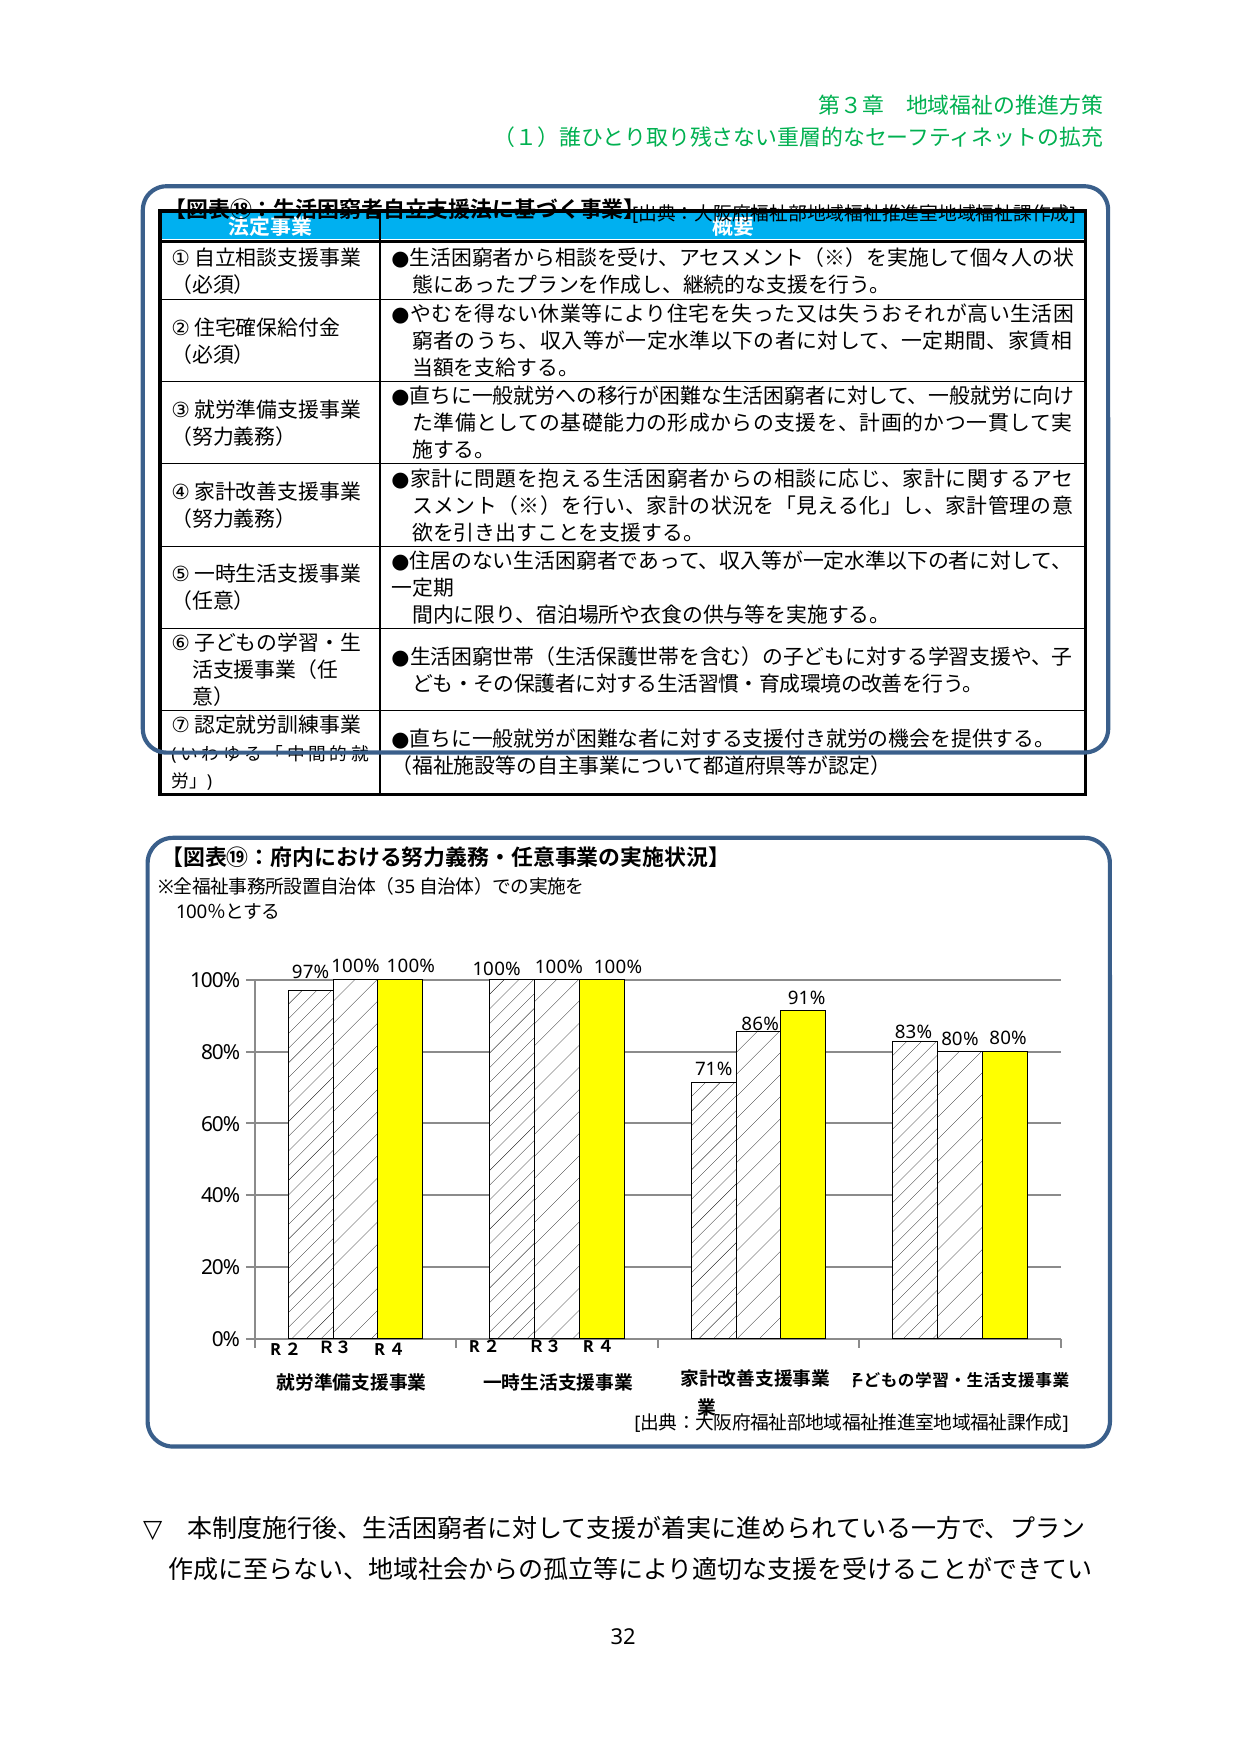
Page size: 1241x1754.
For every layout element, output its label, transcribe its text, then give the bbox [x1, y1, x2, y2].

table_cell ⑤一時生活支援事業 （任意） [162, 547, 379, 628]
table_cell ●生活困窮者から相談を受け、アセスメント（※）を実施して個々人の状態にあったプランを作成し、継続的な支援を行う。 [381, 243, 1084, 299]
table_cell ●直ちに一般就労への移行が困難な生活困窮者に対して、一般就労に向けた準備としての基礎能力の形成からの支援を、計画的かつ一貫して実施する。 [381, 382, 1084, 463]
table_cell ⑦認定就労訓練事業 (いわゆる「中間的就労」) [162, 711, 379, 750]
table_cell ●直ちに一般就労が困難な者に対する支援付き就労の機会を提供する。 （福祉施設等の自主事業について都道府県等が認定） [381, 755, 1084, 792]
table_cell ●やむを得ない休業等により住宅を失った又は失うおそれが高い生活困窮者のうち、収入等が一定水準以下の者に対して、一定期間、家賃相当額を支給する。 [381, 300, 1084, 381]
table_cell ⑦認定就労訓練事業 (いわゆる「中間的就労」) [162, 755, 379, 792]
table_cell ②住宅確保給付金 （必須） [162, 300, 379, 381]
table_header 概要 [381, 213, 1084, 239]
table_header 法定事業 [162, 213, 379, 239]
table_cell ①自立相談支援事業 （必須） [162, 243, 379, 299]
table_cell ●生活困窮世帯（生活保護世帯を含む）の子どもに対する学習支援や、子ども・その保護者に対する生活習慣・育成環境の改善を行う。 [381, 629, 1084, 710]
table_cell ⑥子どもの学習・生活支援事業（任意） [162, 629, 379, 710]
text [143, 1504, 1103, 1587]
table_cell ●家計に問題を抱える生活困窮者からの相談に応じ、家計に関するアセスメント（※）を行い、家計の状況を「見える化」し、家計管理の意欲を引き出すことを支援する。 [381, 464, 1084, 546]
table_cell ④家計改善支援事業 （努力義務） [162, 464, 379, 546]
table_cell ●直ちに一般就労が困難な者に対する支援付き就労の機会を提供する。 （福祉施設等の自主事業について都道府県等が認定） [381, 711, 1084, 750]
table_cell ●住居のない生活困窮者であって、収入等が一定水準以下の者に対して、一定期 間内に限り、宿泊場所や衣食の供与等を実施する。 [381, 547, 1084, 628]
table_cell ③就労準備支援事業 （努力義務） [162, 382, 379, 463]
